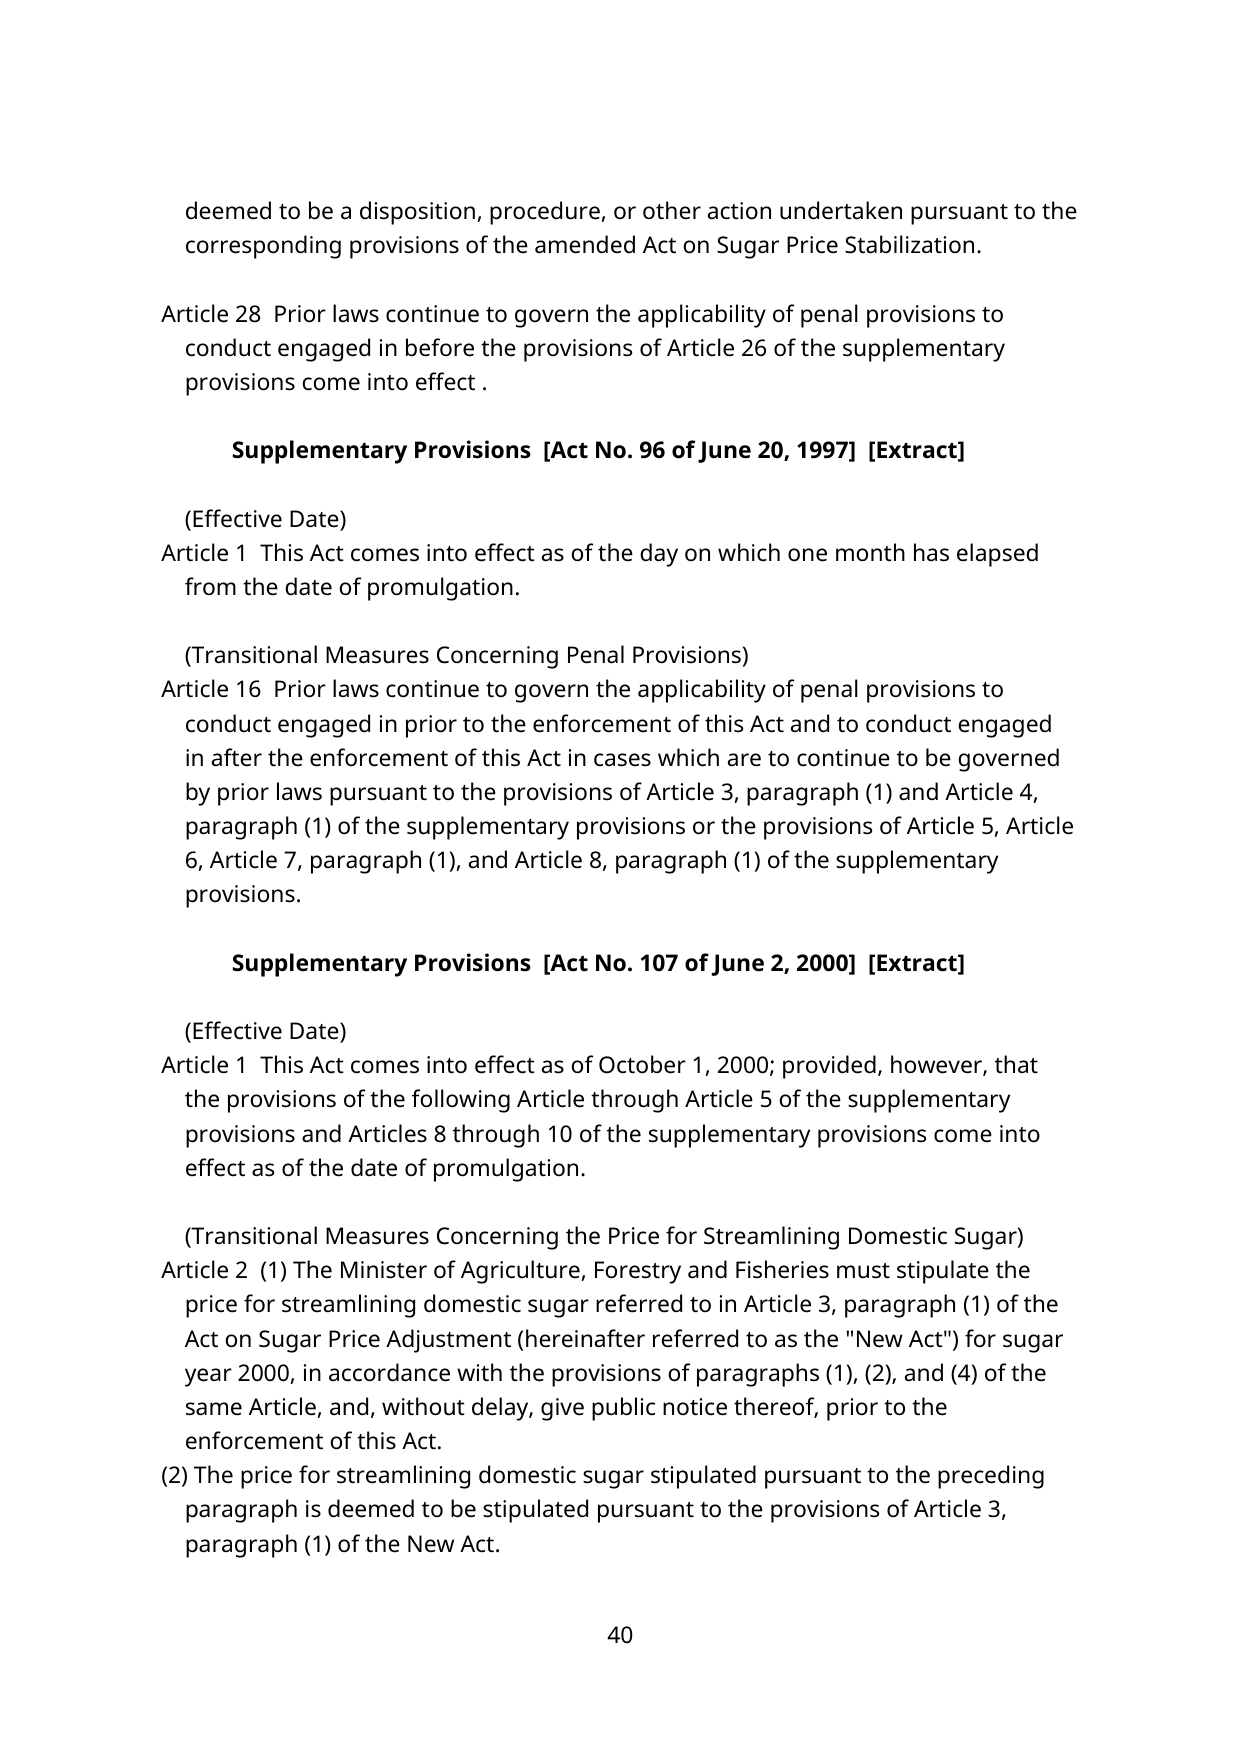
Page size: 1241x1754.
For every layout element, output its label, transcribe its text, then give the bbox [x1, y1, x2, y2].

text Supplementary Provisions [Act No. 96 of June 20, 1997] [Extract] [230, 433, 1079, 467]
text (2) The price for streamlining domestic sugar stipulated pursuant to the preceding paragraph is deemed to be stipulated pursuant to the provisions of Article 3, paragraph (1) of the New Act. [161, 1458, 1079, 1560]
text Article 1 This Act comes into effect as of the day on which one month has elapsed from the date of promulgation. [161, 535, 1079, 604]
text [161, 194, 1079, 262]
text (Effective Date) [184, 501, 1079, 535]
text (Transitional Measures Concerning the Price for Streamlining Domestic Sugar) [184, 1219, 1079, 1253]
text Article 1 This Act comes into effect as of October 1, 2000; provided, however, that the provisions of the following Article through Article 5 of the supplementary provisions and Articles 8 through 10 of the supplementary provisions come into effect as of the date of promulgation. [161, 1048, 1079, 1184]
text Supplementary Provisions [Act No. 107 of June 2, 2000] [Extract] [230, 945, 1079, 979]
text (Transitional Measures Concerning Penal Provisions) [184, 638, 1079, 672]
text Article 2 (1) The Minister of Agriculture, Forestry and Fisheries must stipulate the price for streamlining domestic sugar referred to in Article 3, paragraph (1) of the Act on Sugar Price Adjustment (hereinafter referred to as the "New Act") for sugar year 2000, in accordance with the provisions of paragraphs (1), (2), and (4) of the same Article, and, without delay, give public notice thereof, prior to the enforcement of this Act. [161, 1253, 1079, 1458]
text Article 16 Prior laws continue to govern the applicability of penal provisions to conduct engaged in prior to the enforcement of this Act and to conduct engaged in after the enforcement of this Act in cases which are to continue to be governed by prior laws pursuant to the provisions of Article 3, paragraph (1) and Article 4, paragraph (1) of the supplementary provisions or the provisions of Article 5, Article 6, Article 7, paragraph (1), and Article 8, paragraph (1) of the supplementary provisions. [161, 672, 1079, 911]
text (Effective Date) [184, 1014, 1079, 1048]
text Article 28 Prior laws continue to govern the applicability of penal provisions to conduct engaged in before the provisions of Article 26 of the supplementary provisions come into effect . [161, 296, 1079, 399]
